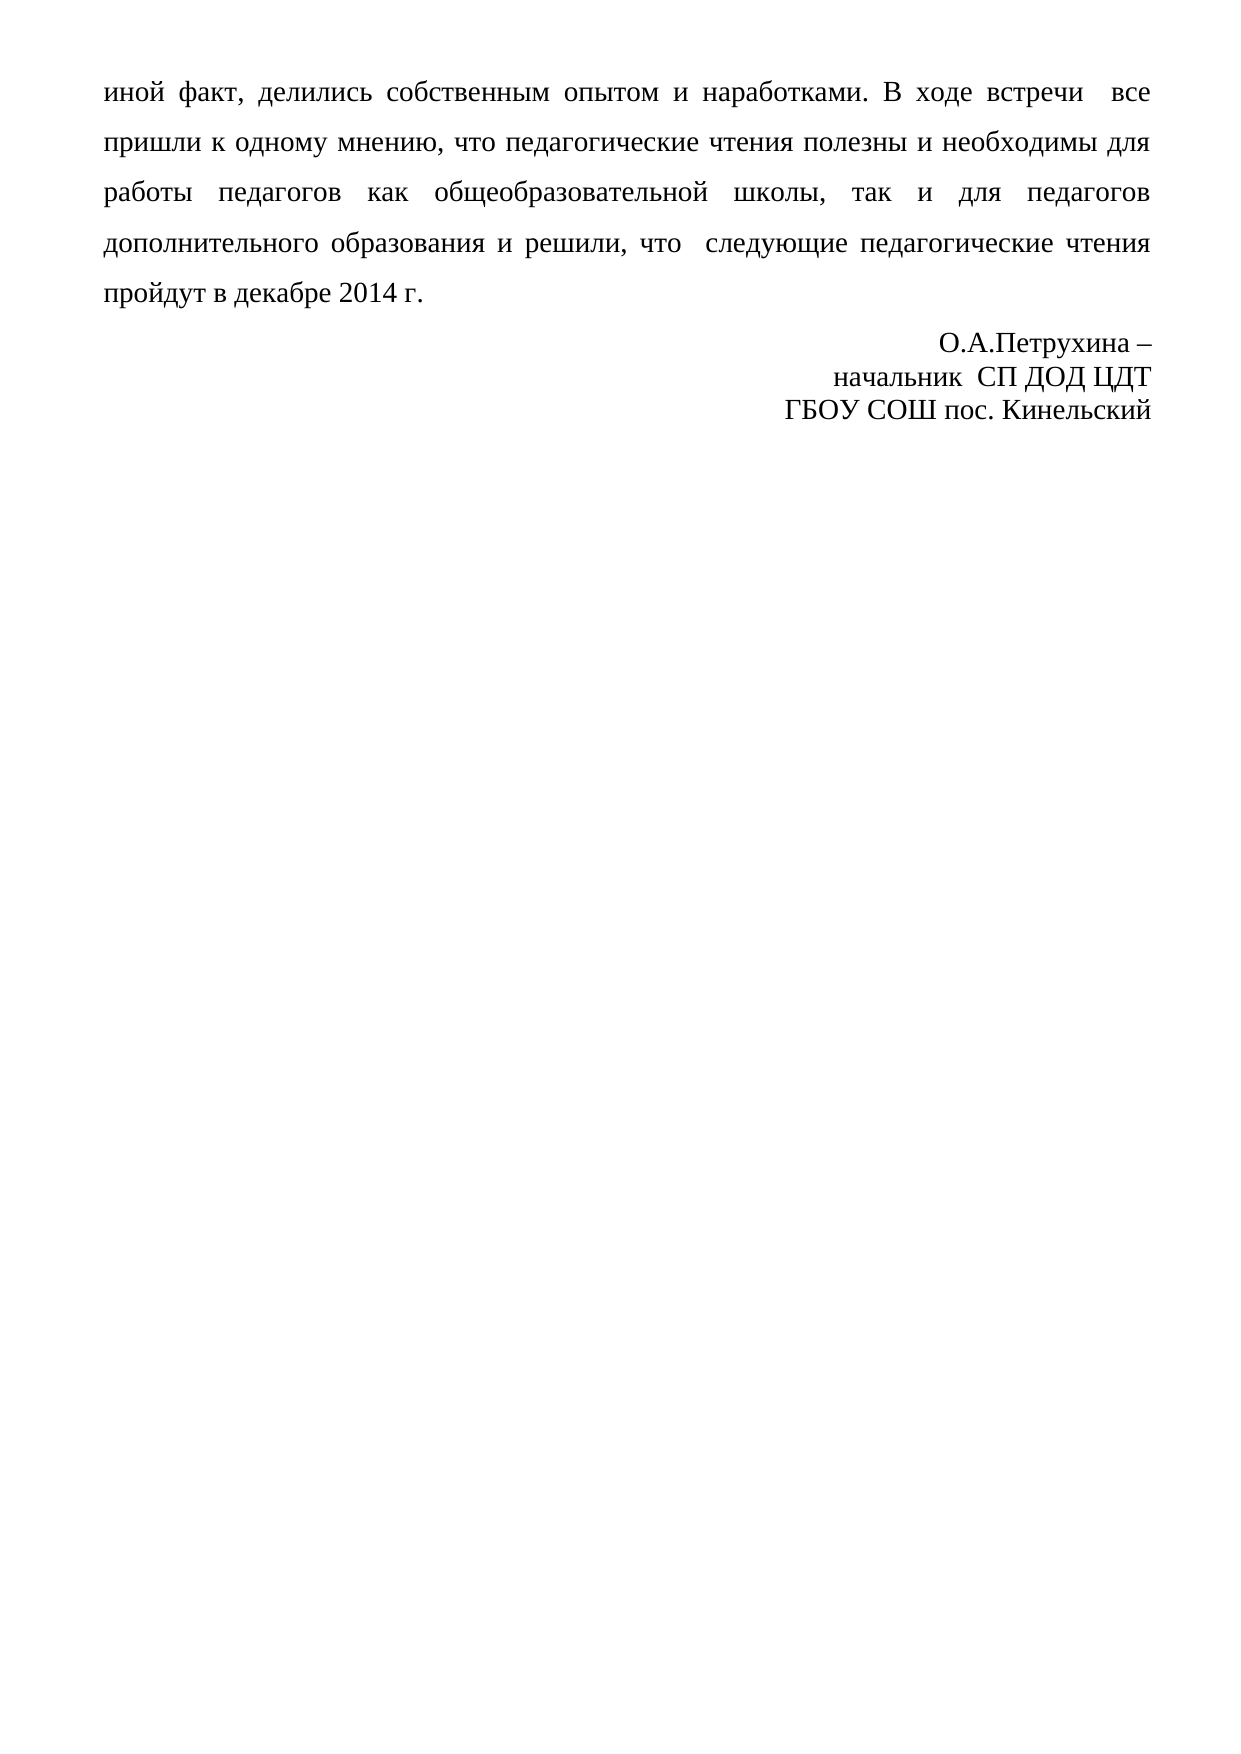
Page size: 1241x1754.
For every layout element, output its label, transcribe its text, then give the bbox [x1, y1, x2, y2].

text О.А.Петрухина – [103, 325, 1152, 359]
text начальник СП ДОД ЦДТ [103, 359, 1152, 392]
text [103, 74, 1152, 309]
text ГБОУ СОШ пос. Кинельский [103, 392, 1152, 426]
